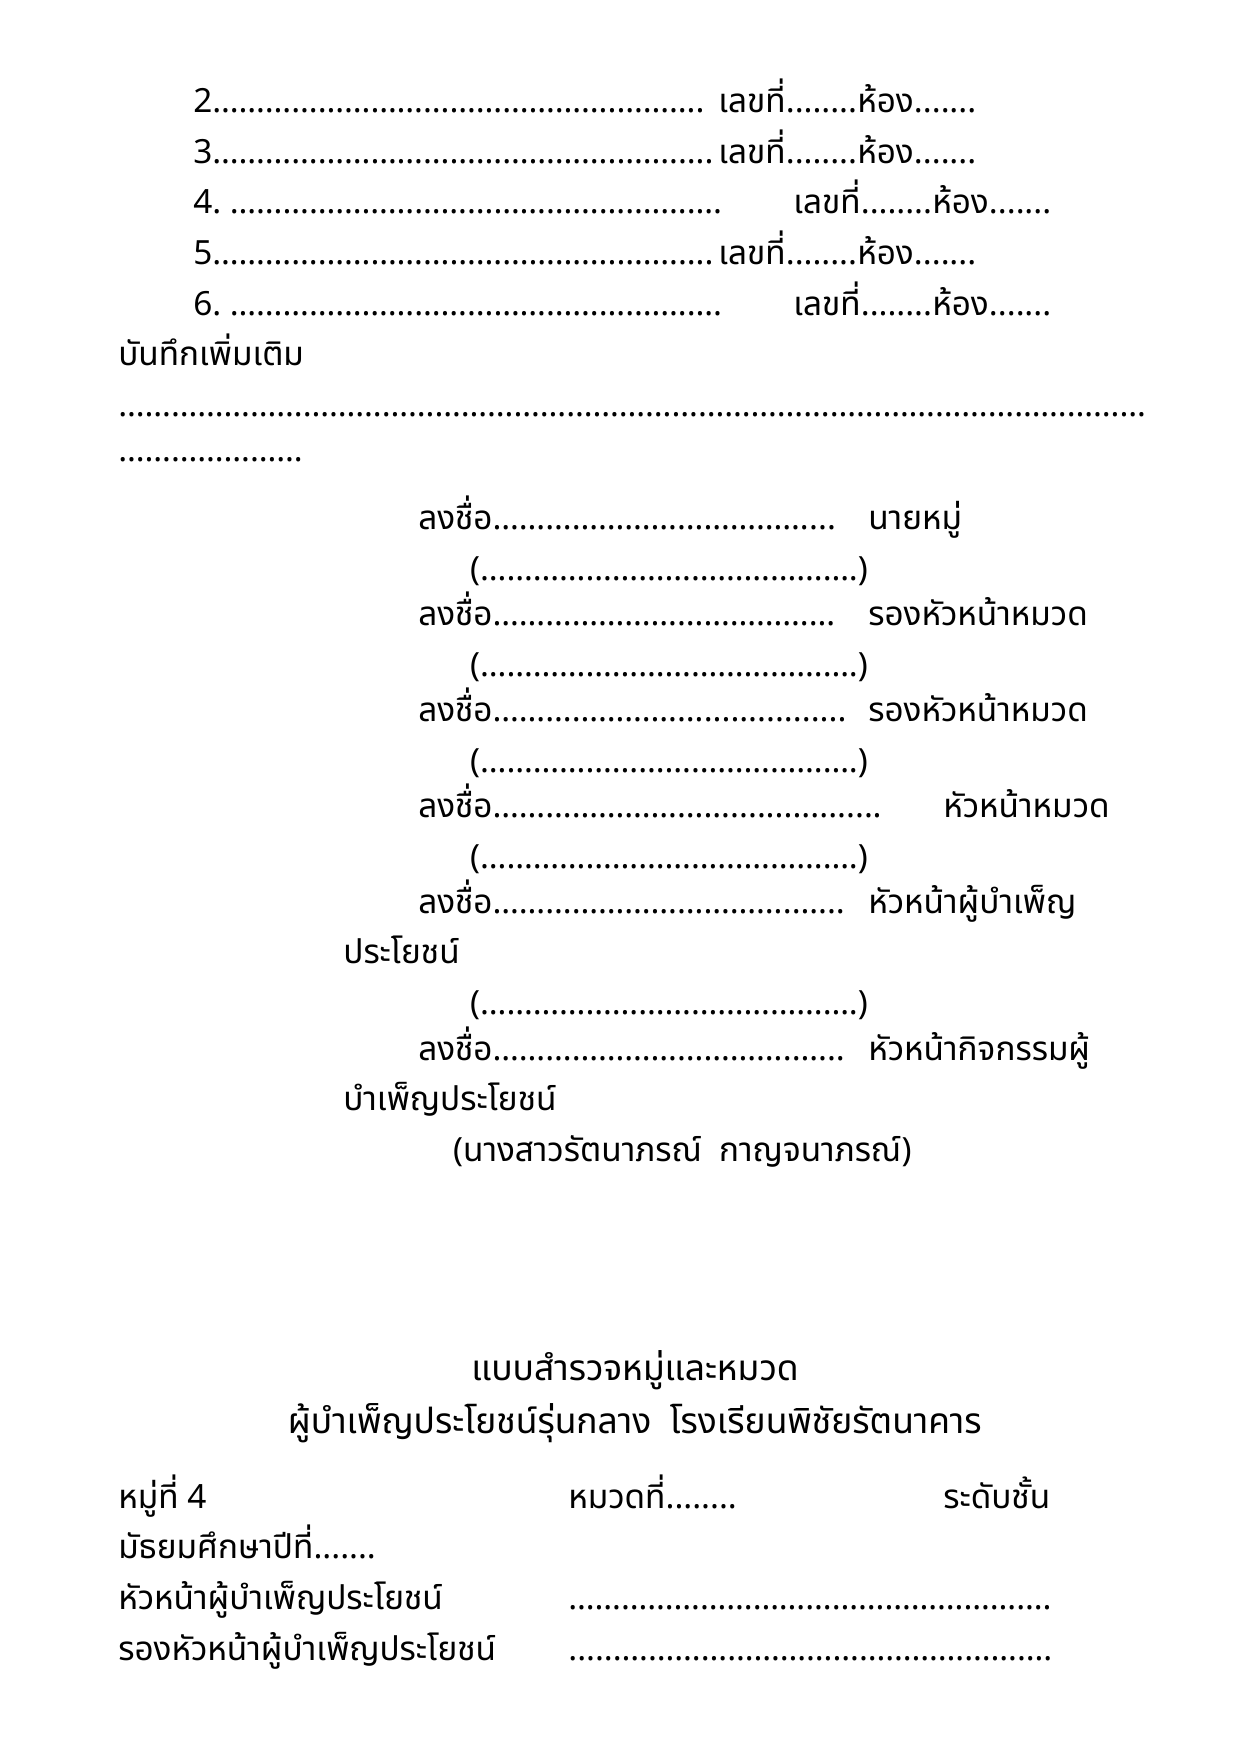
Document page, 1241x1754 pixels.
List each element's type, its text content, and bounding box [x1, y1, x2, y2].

text ลงชื่อ………………………................. หัวหน้าหมวด [343, 782, 1152, 832]
text (…………………………………….) [343, 736, 1152, 782]
text หมู่ที่ 4 หมวดที่........ ระดับชั้นมัธยมศึกษาปีที่....... [118, 1472, 1152, 1574]
text ลงชื่อ………………………………… รองหัวหน้าหมวด [343, 590, 1152, 640]
text แบบสำรวจหมู่และหมวด [118, 1343, 1152, 1396]
text 3………………………………………..………. เลขที่........ห้อง....... [118, 127, 1152, 178]
text ลงชื่อ…………………………….…... หัวหน้าผู้บำเพ็ญประโยชน์ [343, 878, 1152, 979]
text 5………………………………………..………. เลขที่........ห้อง....... [118, 229, 1152, 279]
text (…………………………………….) [343, 979, 1152, 1024]
text 2……………………………………….………. เลขที่........ห้อง....... [118, 77, 1152, 127]
text (…………………………………….) [343, 544, 1152, 590]
text หัวหน้าผู้บำเพ็ญประโยชน์ ………………………………………………. [118, 1574, 1152, 1624]
text บันทึกเพิ่มเติม [118, 330, 1152, 380]
text (…………………………………….) [343, 640, 1152, 686]
text ลงชื่อ……………………................ รองหัวหน้าหมวด [343, 686, 1152, 736]
text ลงชื่อ…………………………….…... หัวหน้ากิจกรรมผู้บำเพ็ญประโยชน์ [343, 1024, 1152, 1125]
text (…………………………………….) [343, 832, 1152, 878]
text ผู้บำเพ็ญประโยชน์รุ่นกลาง โรงเรียนพิชัยรัตนาคาร [118, 1396, 1152, 1450]
text 4. ……………………………………….………. เลขที่........ห้อง....... [118, 178, 1152, 229]
text ลงชื่อ………………………………... นายหมู่ [343, 494, 1152, 544]
text รองหัวหน้าผู้บำเพ็ญประโยชน์ ......…………………………………………. [118, 1624, 1152, 1675]
text ………………………………………………………………………………………………………………………… [118, 380, 1152, 471]
text 6. ……………………………………….………. เลขที่........ห้อง....... [118, 279, 1152, 330]
text (นางสาวรัตนาภรณ์ กาญจนาภรณ์) [343, 1125, 1152, 1176]
